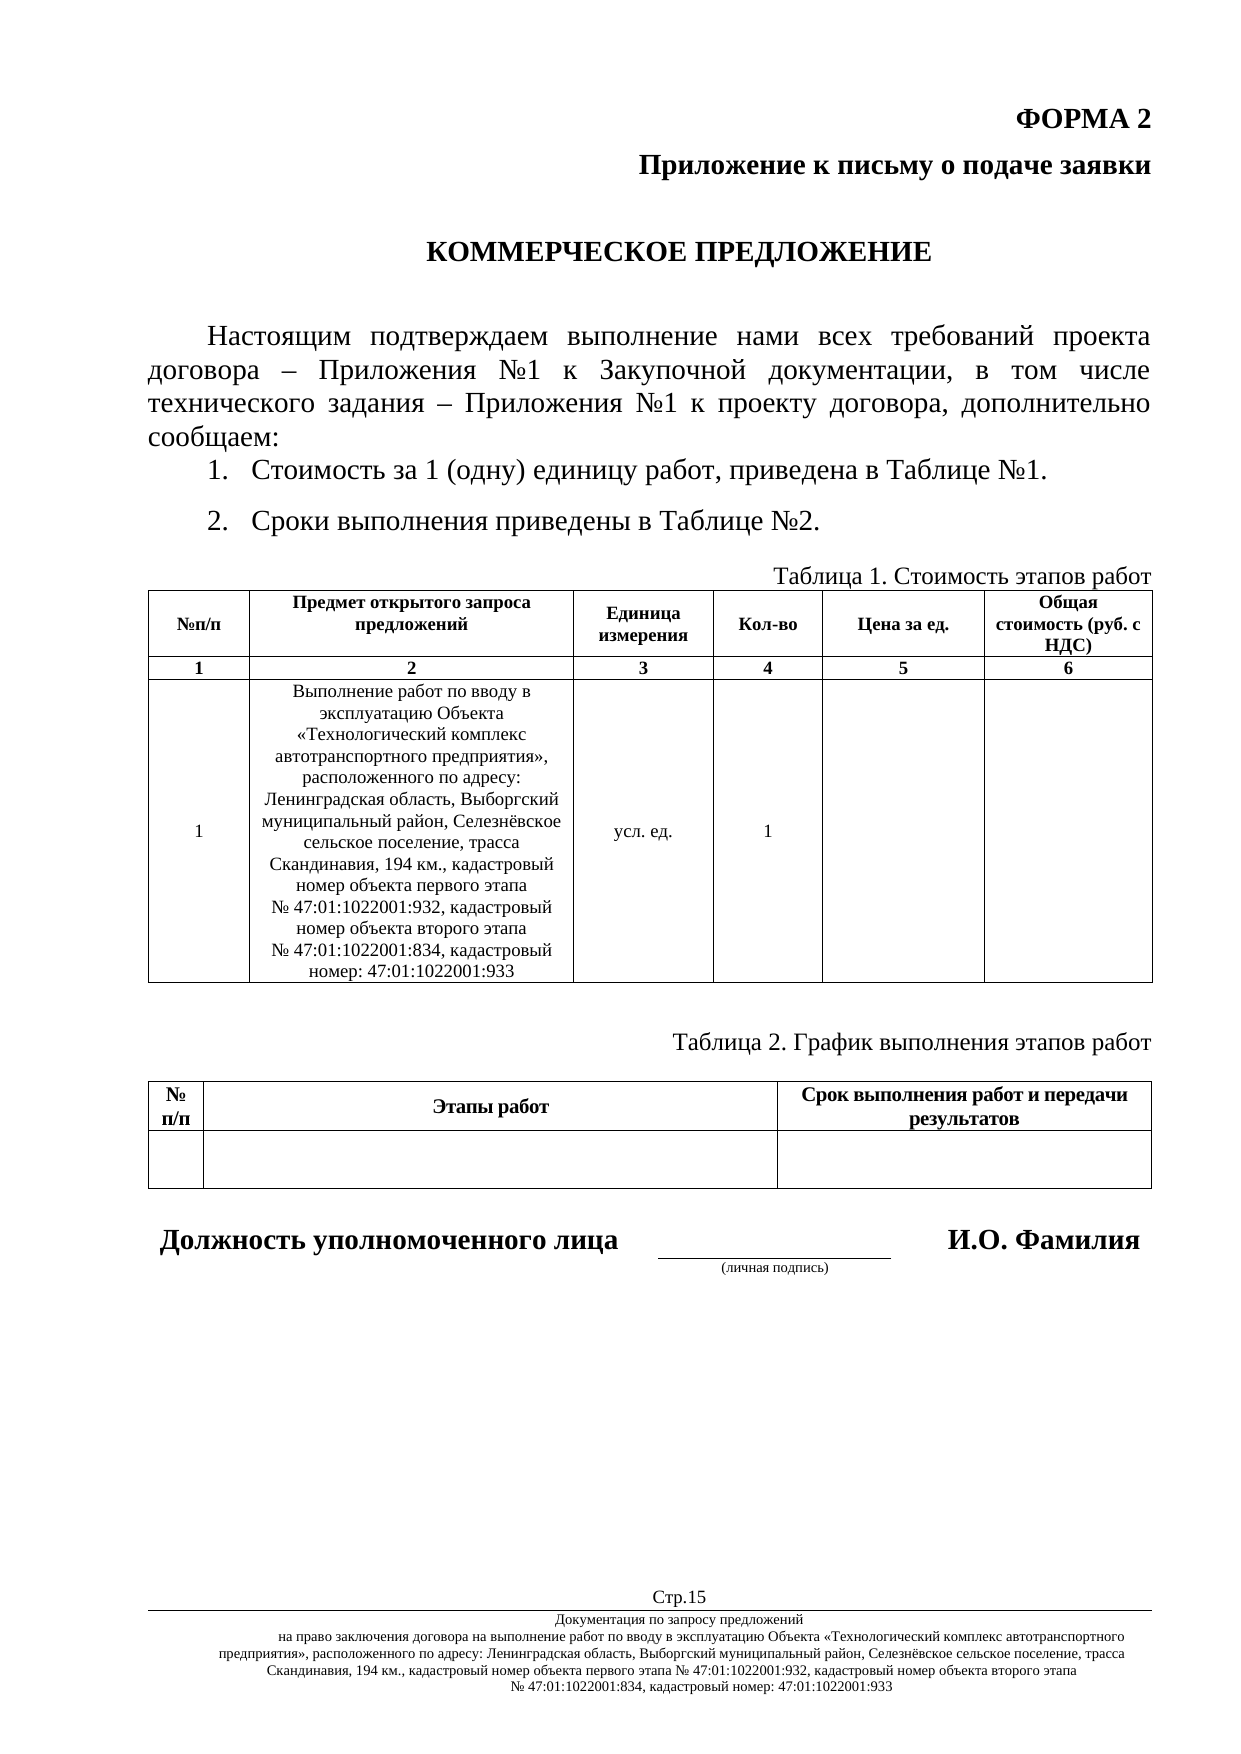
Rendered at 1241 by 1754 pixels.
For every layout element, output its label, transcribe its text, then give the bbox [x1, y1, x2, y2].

list Стоимость за 1 (одну) единицу работ, приведена в Таблице №1. [207, 452, 1152, 486]
table_cell [985, 680, 1152, 982]
table_cell И.О. Фамилия [903, 1189, 1151, 1287]
table_header Срок выполнения работ и передачи результатов [778, 1082, 1151, 1130]
table_cell Выполнение работ по вводу в эксплуатацию Объекта «Технологический комплекс автотранспортного предприятия», расположенного по адресу: Ленинградская область, Выборгский муниципальный район, Селезнёвское сельское поселение, трасса Скандинавия, 194 км., кадастровый номер объекта первого этапа № 47:01:1022001:932, кадастровый номер объекта второго этапа № 47:01:1022001:834, кадастровый номер: 47:01:1022001:933 [250, 680, 573, 982]
table_cell усл. ед. [574, 680, 713, 982]
table_cell [823, 680, 984, 982]
table_header Цена за ед. [823, 591, 984, 656]
text Таблица 2. График выполнения этапов работ [148, 1027, 1152, 1056]
table_cell 5 [823, 657, 984, 679]
table_cell [149, 1131, 203, 1187]
table_cell 6 [985, 657, 1152, 679]
table_cell [778, 1131, 1151, 1187]
text ФОРМА 2 [222, 101, 1152, 135]
table_header Общая стоимость (руб. с НДС) [985, 591, 1152, 656]
table_cell 4 [714, 657, 822, 679]
text Настоящим подтверждаем выполнение нами всех требований проекта договора – Приложения №1 к Закупочной документации, в том числе технического задания – Приложения №1 к проекту договора, дополнительно сообщаем: [148, 318, 1152, 452]
table_header Этапы работ [204, 1082, 777, 1130]
table_cell 2 [250, 657, 573, 679]
table_header Кол-во [714, 591, 822, 656]
list Сроки выполнения приведены в Таблице №2. [148, 503, 1152, 536]
table_header Единица измерения [574, 591, 713, 656]
table_cell 1 [714, 680, 822, 982]
text КОММЕРЧЕСКОЕ ПРЕДЛОЖЕНИЕ [148, 234, 1152, 268]
list Таблица 1. Стоимость этапов работ [222, 561, 1152, 590]
table_header № п/п [149, 1082, 203, 1130]
table_cell [204, 1131, 777, 1187]
text Приложение к письму о подаче заявки [148, 147, 1152, 181]
table_header Предмет открытого запроса предложений [250, 591, 573, 656]
table_cell Должность уполномоченного лица [148, 1189, 647, 1287]
table_cell 1 [149, 680, 249, 982]
table_cell 3 [574, 657, 713, 679]
table_cell (личная подпись) [647, 1189, 903, 1287]
table_header №п/п [149, 591, 249, 656]
table_cell 1 [149, 657, 249, 679]
